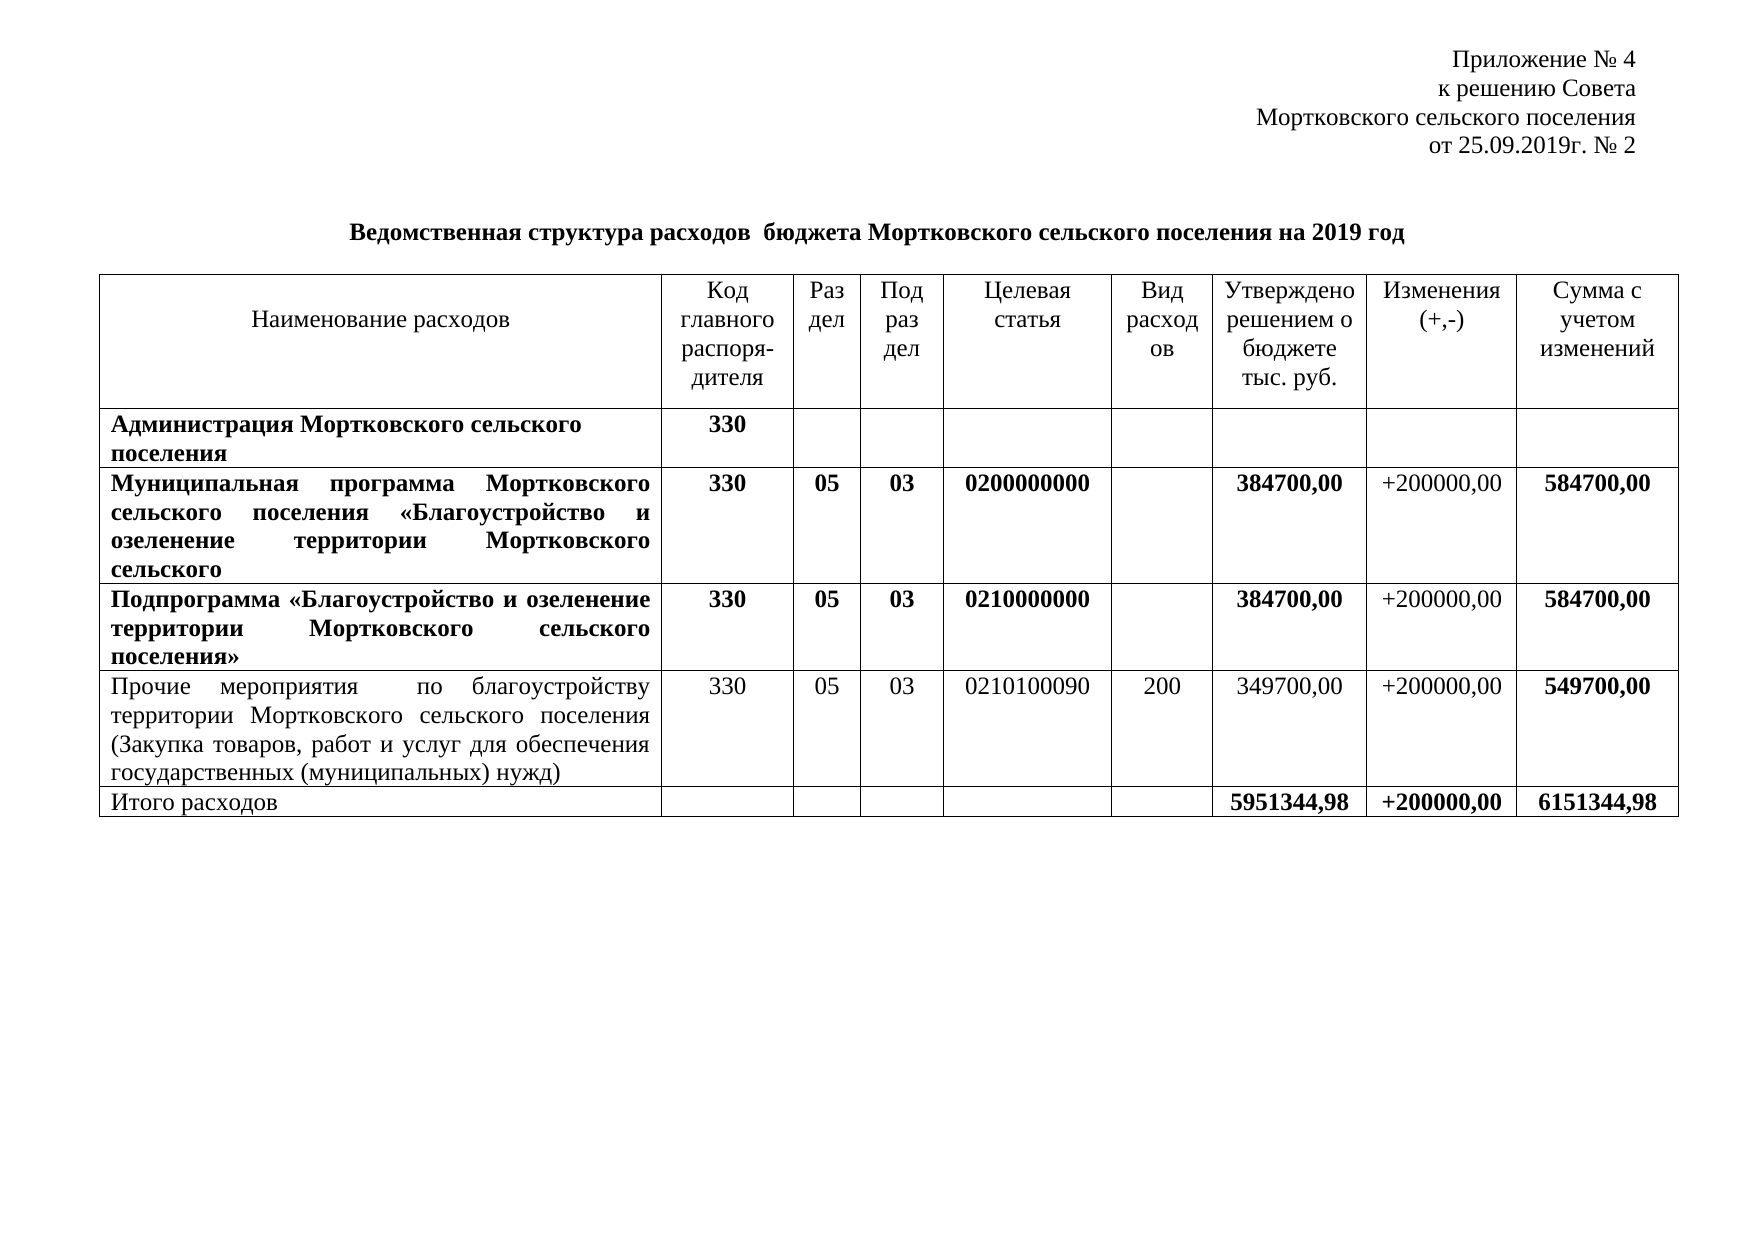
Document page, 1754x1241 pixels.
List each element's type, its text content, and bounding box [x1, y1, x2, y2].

table_cell [944, 787, 1111, 816]
table_header Наименование расходов [100, 275, 661, 408]
table_cell 05 [794, 671, 860, 786]
table_cell 0210000000 [944, 584, 1111, 670]
table_cell 0200000000 [944, 468, 1111, 583]
text от 25.09.2019г. № 2 [118, 131, 1636, 159]
text Ведомственная структура расходов бюджета Мортковского сельского поселения на 2019 год [118, 217, 1636, 246]
table_cell [1213, 409, 1366, 467]
table_cell 03 [861, 584, 943, 670]
table_cell [1112, 409, 1212, 467]
table_header Вид расходов [1112, 275, 1212, 408]
table_cell [861, 787, 943, 816]
table_cell +200000,00 [1367, 468, 1516, 583]
table_cell [1112, 468, 1212, 583]
table_cell Итого расходов [100, 787, 661, 816]
table_header Под раз дел [861, 275, 943, 408]
table_cell +200000,00 [1367, 584, 1516, 670]
table_cell [1112, 787, 1212, 816]
table_cell 6151344,98 [1517, 787, 1678, 816]
table_cell 5951344,98 [1213, 787, 1366, 816]
table_cell +200000,00 [1367, 787, 1516, 816]
table_cell 330 [662, 671, 793, 786]
table_cell [1517, 409, 1678, 467]
table_cell Администрация Мортковского сельского поселения [100, 409, 661, 467]
table_cell [794, 787, 860, 816]
table_cell 0210100090 [944, 671, 1111, 786]
table_cell 384700,00 [1213, 468, 1366, 583]
table_header Утверждено решением о бюджете тыс. руб. [1213, 275, 1366, 408]
text Мортковского сельского поселения [118, 102, 1636, 131]
table_header Целевая статья [944, 275, 1111, 408]
table_cell 384700,00 [1213, 584, 1366, 670]
table_cell 330 [662, 468, 793, 583]
table_header Сумма с учетом изменений [1517, 275, 1678, 408]
table_cell 549700,00 [1517, 671, 1678, 786]
table_cell [944, 409, 1111, 467]
table_cell [662, 787, 793, 816]
table_cell 330 [662, 409, 793, 467]
table_cell 05 [794, 584, 860, 670]
table_cell [794, 409, 860, 467]
table_header Изменения (+,-) [1367, 275, 1516, 408]
table_cell Муниципальная программа Мортковского сельского поселения «Благоустройство и озеленение территории Мортковского сельского [100, 468, 661, 583]
table_cell 330 [662, 584, 793, 670]
text к решению Совета [118, 73, 1636, 102]
table_header Код главного распоря-дителя [662, 275, 793, 408]
table_cell 03 [861, 468, 943, 583]
text Приложение № 4 [118, 44, 1636, 73]
table_cell +200000,00 [1367, 671, 1516, 786]
table_cell 05 [794, 468, 860, 583]
table_cell [1112, 584, 1212, 670]
table_cell 03 [861, 671, 943, 786]
table_header Раздел [794, 275, 860, 408]
table_cell Подпрограмма «Благоустройство и озеленение территории Мортковского сельского поселения» [100, 584, 661, 670]
table_cell Прочие мероприятия по благоустройству территории Мортковского сельского поселения (Закупка товаров, работ и услуг для обеспечения государственных (муниципальных) нужд) [100, 671, 661, 786]
table_cell 584700,00 [1517, 584, 1678, 670]
table_cell 584700,00 [1517, 468, 1678, 583]
table_cell [1367, 409, 1516, 467]
table_cell [861, 409, 943, 467]
table_cell 349700,00 [1213, 671, 1366, 786]
table_cell 200 [1112, 671, 1212, 786]
